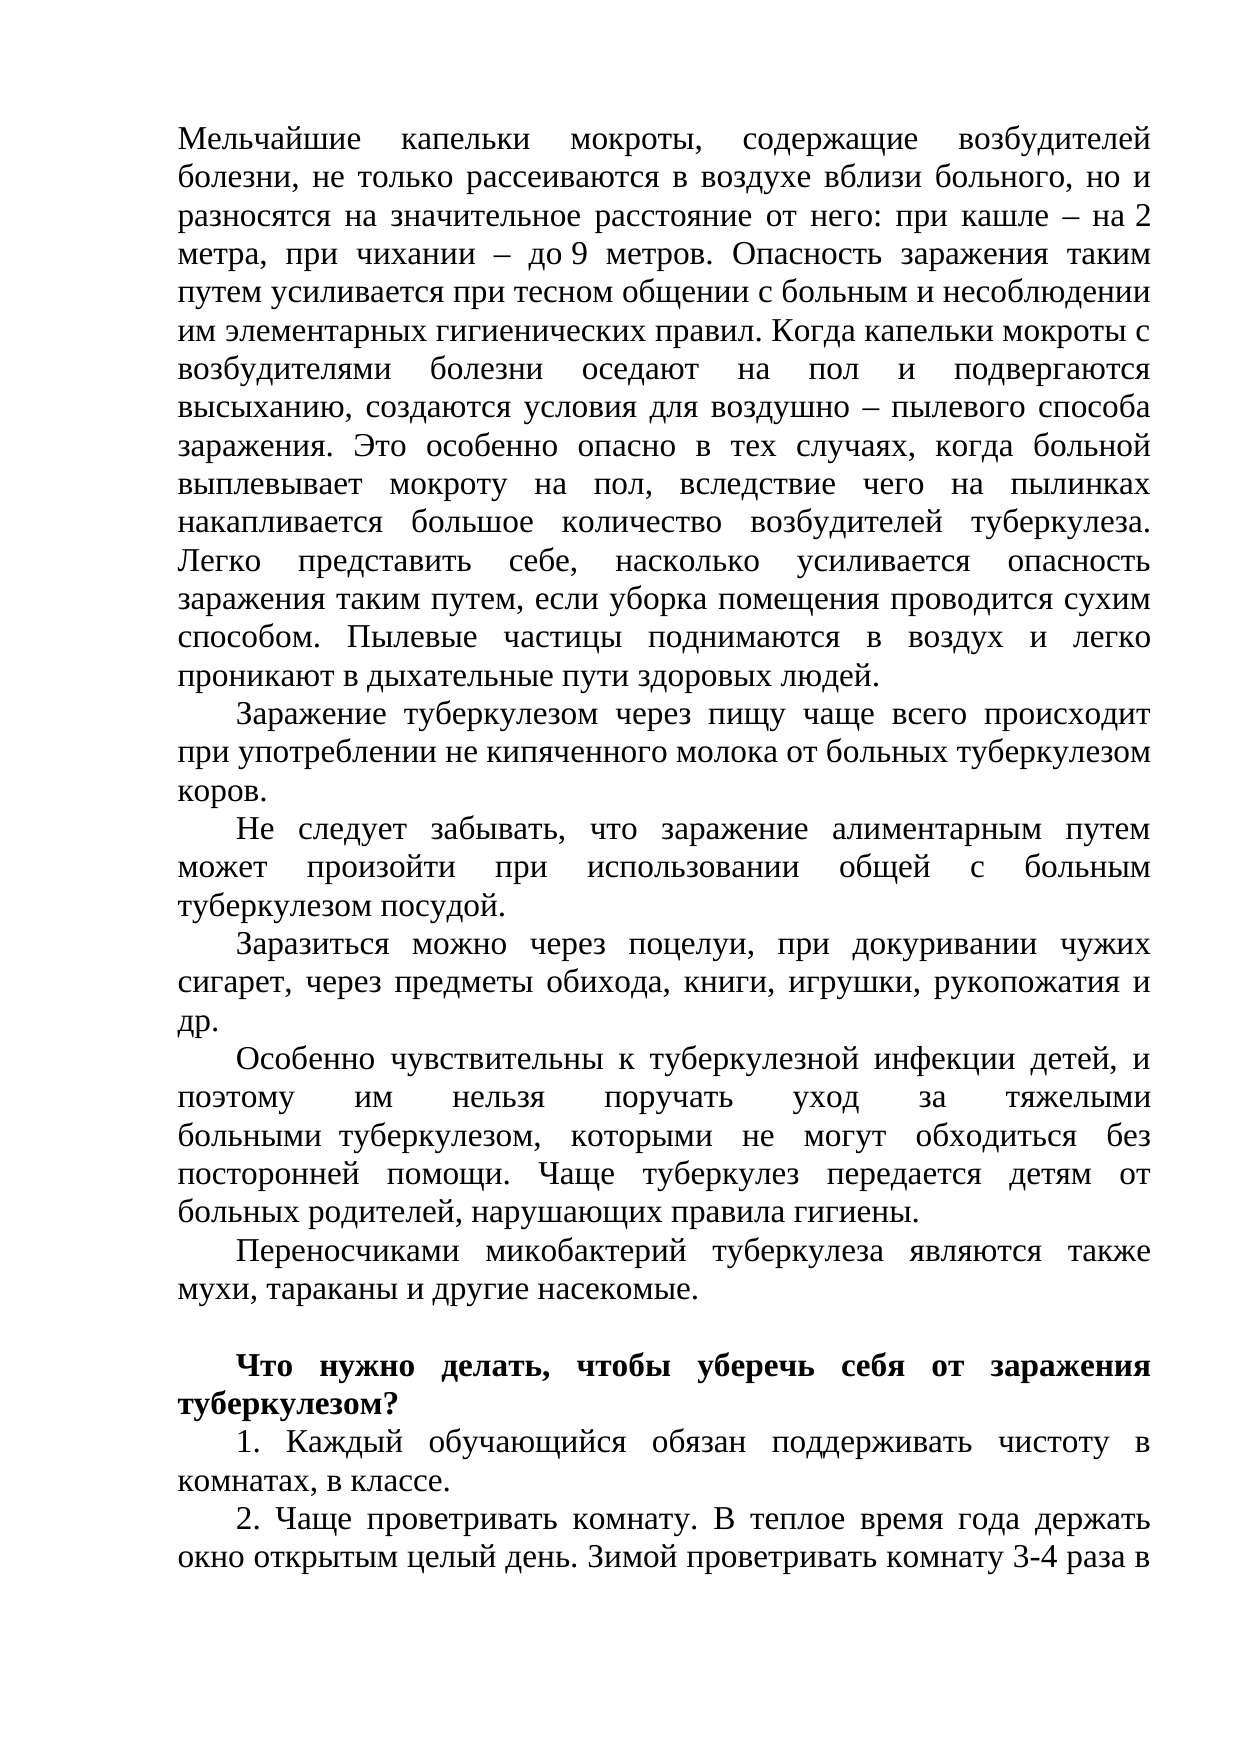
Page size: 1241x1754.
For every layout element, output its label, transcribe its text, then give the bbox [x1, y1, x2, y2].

text Заразиться можно через поцелуи, при докуривании чужих сигарет, через предметы обихода, книги, игрушки, рукопожатия и др. [177, 923, 1152, 1038]
text 1. Каждый обучающийся обязан поддерживать чистоту в комнатах, в классе. [177, 1421, 1152, 1498]
text Особенно чувствительны к туберкулезной инфекции детей, и поэтому им нельзя поручать уход за тяжелыми больными туберкулезом, которыми не могут обходиться без посторонней помощи. Чаще туберкулез передается детям от больных родителей, нарушающих правила гигиены. [177, 1038, 1152, 1230]
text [177, 118, 1152, 693]
text Не следует забывать, что заражение алиментарным путем может произойти при использовании общей с больным туберкулезом посудой. [177, 808, 1152, 923]
text Заражение туберкулезом через пищу чаще всего происходит при употреблении не кипяченного молока от больных туберкулезом коров. [177, 693, 1152, 808]
text Переносчиками микобактерий туберкулеза являются также мухи, тараканы и другие насекомые. [177, 1230, 1152, 1306]
text Что нужно делать, чтобы уберечь себя от заражения туберкулезом? [177, 1345, 1152, 1421]
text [177, 1498, 1152, 1575]
